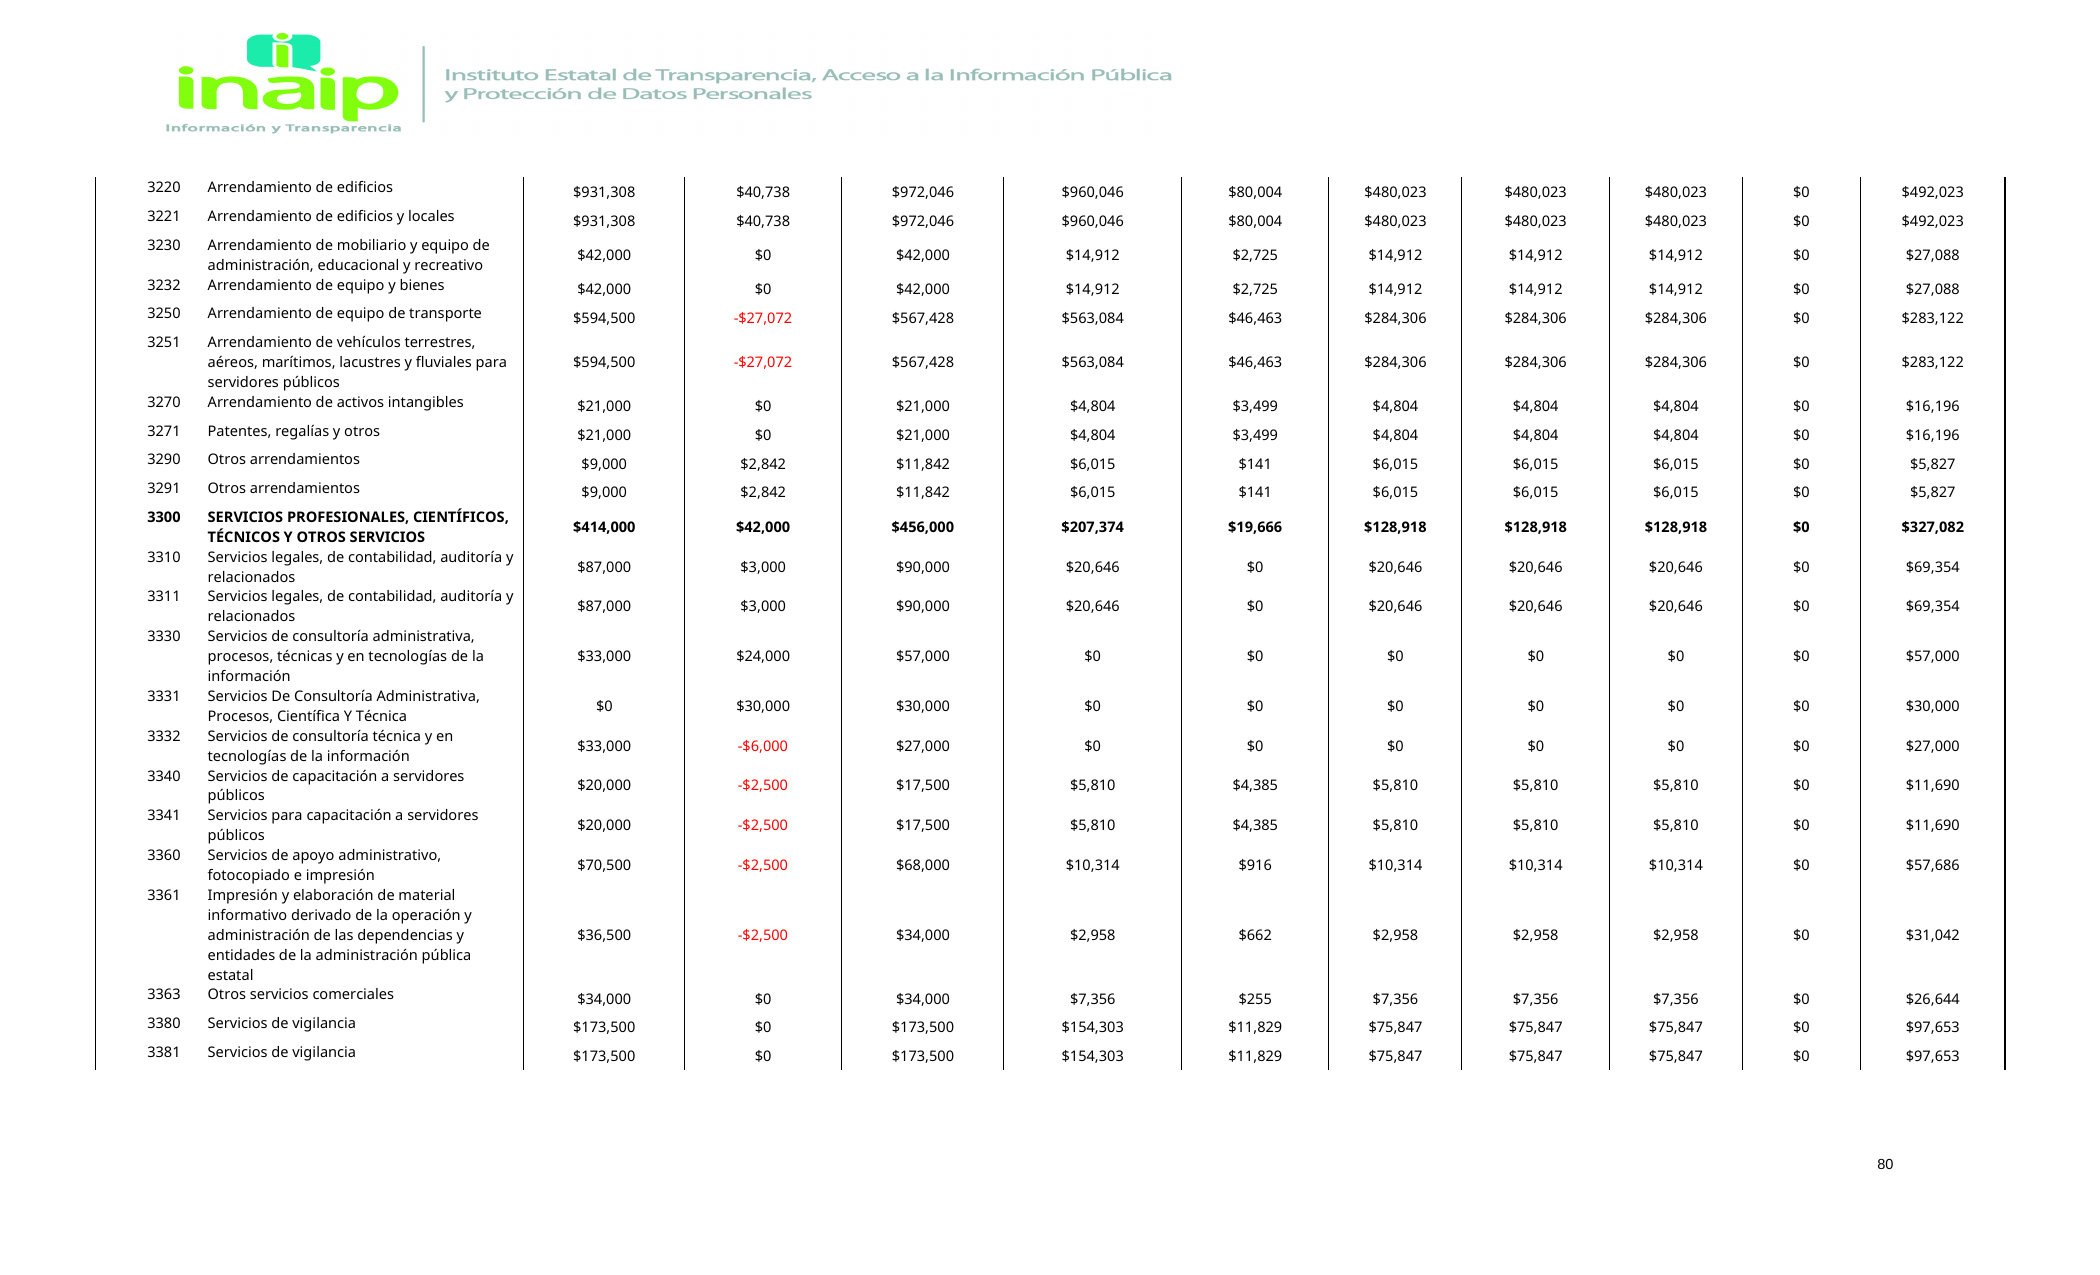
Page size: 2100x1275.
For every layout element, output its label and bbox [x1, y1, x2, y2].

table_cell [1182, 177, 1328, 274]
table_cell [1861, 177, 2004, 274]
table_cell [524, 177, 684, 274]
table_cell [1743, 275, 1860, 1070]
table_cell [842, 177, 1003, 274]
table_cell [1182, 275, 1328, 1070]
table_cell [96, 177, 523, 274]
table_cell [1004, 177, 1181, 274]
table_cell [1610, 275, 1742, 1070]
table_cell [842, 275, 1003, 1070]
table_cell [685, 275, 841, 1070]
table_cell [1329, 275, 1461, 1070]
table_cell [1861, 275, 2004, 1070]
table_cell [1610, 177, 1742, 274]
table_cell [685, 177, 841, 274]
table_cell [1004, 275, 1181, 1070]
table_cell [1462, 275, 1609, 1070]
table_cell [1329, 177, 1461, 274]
picture [145, 33, 1179, 137]
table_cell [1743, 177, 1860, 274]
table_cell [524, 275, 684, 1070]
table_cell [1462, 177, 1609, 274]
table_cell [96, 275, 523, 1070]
